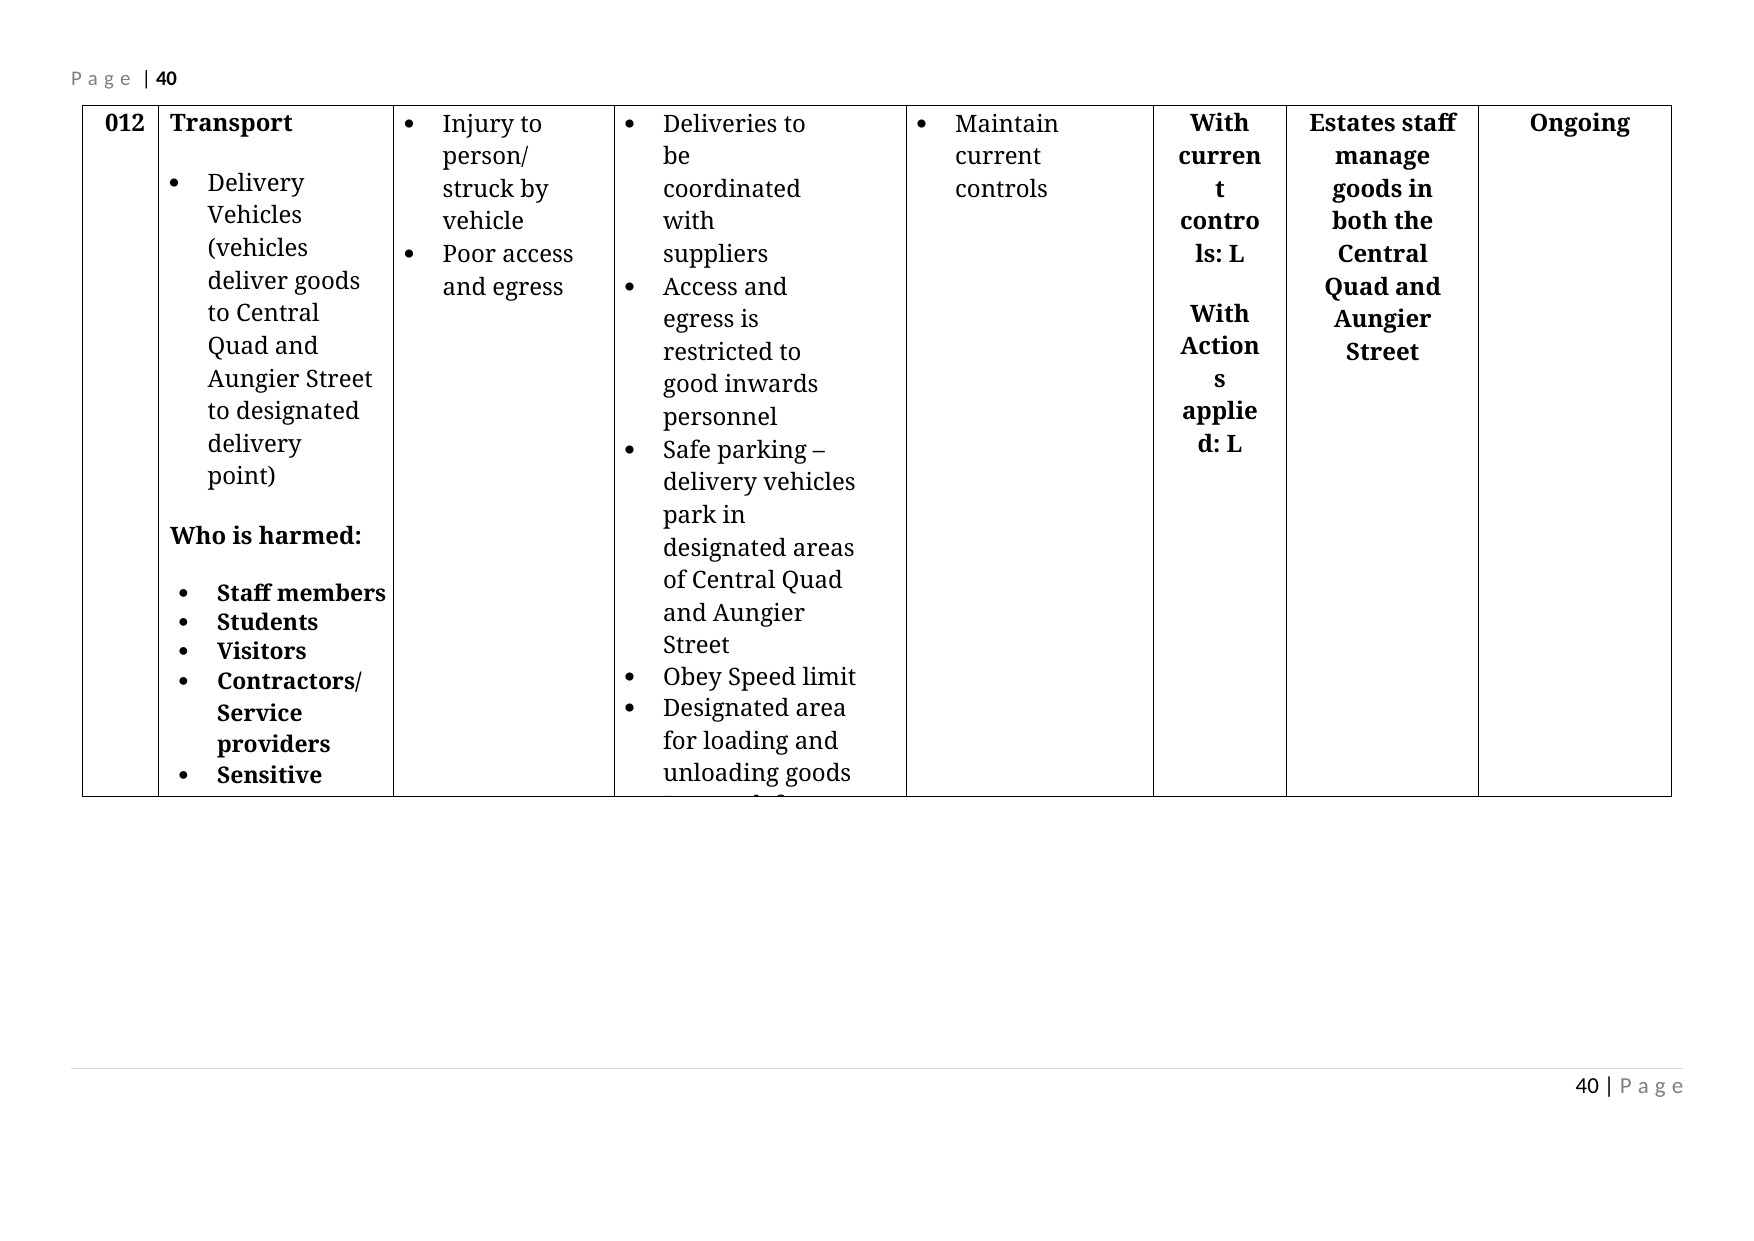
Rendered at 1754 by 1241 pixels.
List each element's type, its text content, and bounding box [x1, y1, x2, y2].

table_cell Injury to person/ struck by vehicle Poor access and egress [394, 106, 614, 796]
table_cell With current controls: L With Actions applied: L [1154, 106, 1286, 796]
table_cell Estates staff manage goods in both the Central Quad and Aungier Street [1287, 106, 1478, 796]
table_cell Ongoing [1479, 106, 1671, 796]
table_cell Maintain current controls [907, 106, 1153, 796]
table_cell 012 [83, 106, 158, 796]
table_cell Transport Delivery Vehicles (vehicles deliver goods to Central Quad and Aungier Street to designated delivery point) Who is harmed: Staff members Students Visitors Contractors/ Service providers Sensitive risk groups: young persons pregnant women people with disabilities [159, 106, 393, 796]
table_cell Deliveries to be coordinated with suppliers Access and egress is restricted to good inwards personnel Safe parking – delivery vehicles park in designated areas of Central Quad and Aungier Street Obey Speed limit Designated area for loading and unloading goods Report defects Adequate lighting Hi Vis clothing [615, 106, 906, 796]
